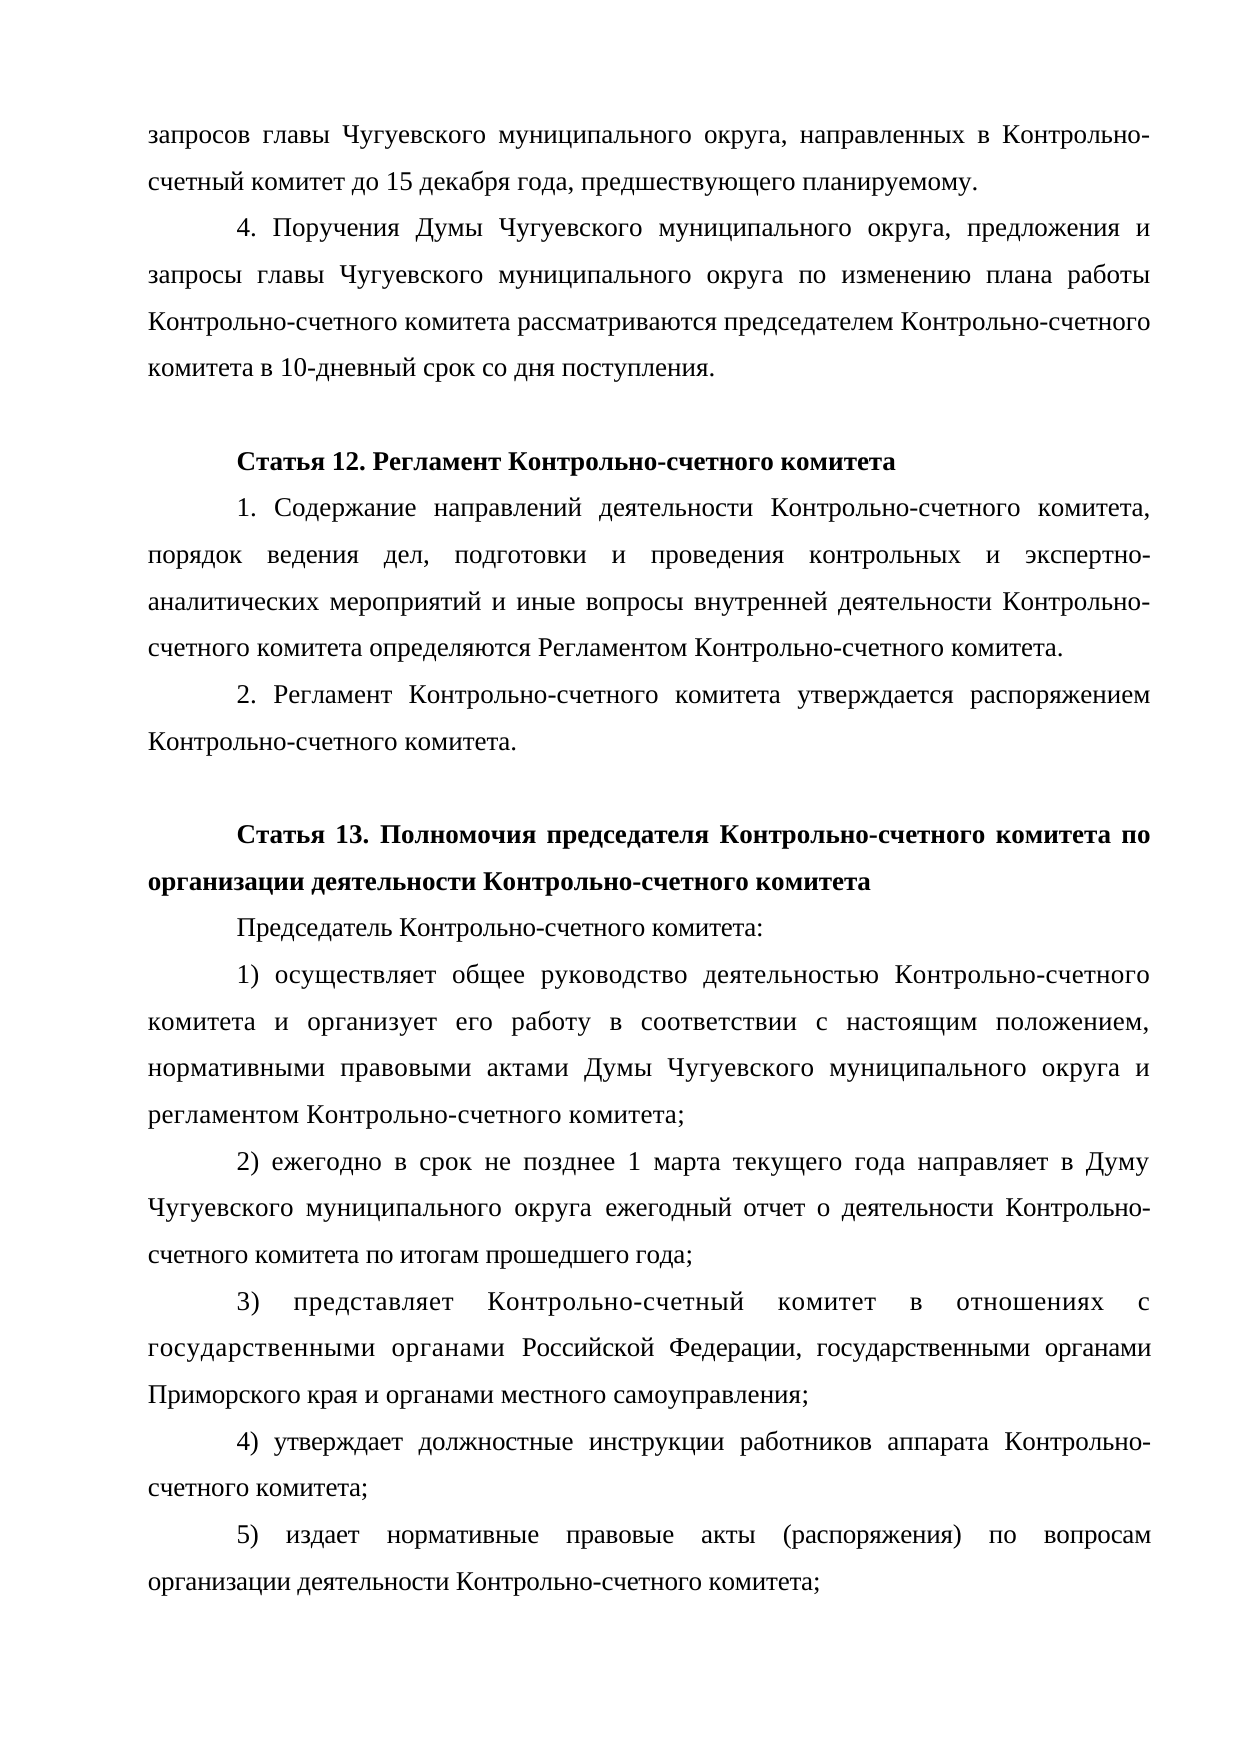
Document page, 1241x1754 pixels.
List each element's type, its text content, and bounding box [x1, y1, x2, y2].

text Статья 13. Полномочия председателя Контрольно-счетного комитета по организации деятельности Контрольно-счетного комитета [148, 818, 1152, 896]
text 4) утверждает должностные инструкции работников аппарата Контрольно-счетного комитета; [148, 1425, 1152, 1503]
text 2. Регламент Контрольно-счетного комитета утверждается распоряжением Контрольно-счетного комитета. [148, 678, 1152, 756]
text Статья 12. Регламент Контрольно-счетного комитета [148, 445, 1152, 476]
text 4. Поручения Думы Чугуевского муниципального округа, предложения и запросы главы Чугуевского муниципального округа по изменению плана работы Контрольно-счетного комитета рассматриваются председателем Контрольно-счетного комитета в 10-дневный срок со дня поступления. [148, 211, 1152, 383]
text 1. Содержание направлений деятельности Контрольно-счетного комитета, порядок ведения дел, подготовки и проведения контрольных и экспертно-аналитических мероприятий и иные вопросы внутренней деятельности Контрольно-счетного комитета определяются Регламентом Контрольно-счетного комитета. [148, 491, 1152, 663]
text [148, 118, 1152, 196]
text 2) ежегодно в срок не позднее 1 марта текущего года направляет в Думу Чугуевского муниципального округа ежегодный отчет о деятельности Контрольно-счетного комитета по итогам прошедшего года; [148, 1145, 1152, 1269]
text Председатель Контрольно-счетного комитета: [148, 911, 1152, 943]
text 5) издает нормативные правовые акты (распоряжения) по вопросам организации деятельности Контрольно-счетного комитета; [148, 1518, 1152, 1596]
text 1) осуществляет общее руководство деятельностью Контрольно-счетного комитета и организует его работу в соответствии с настоящим положением, нормативными правовыми актами Думы Чугуевского муниципального округа и регламентом Контрольно-счетного комитета; [148, 958, 1152, 1129]
text 3) представляет Контрольно-счетный комитет в отношениях с государственными органами Российской Федерации, государственными органами Приморского края и органами местного самоуправления; [148, 1285, 1152, 1409]
